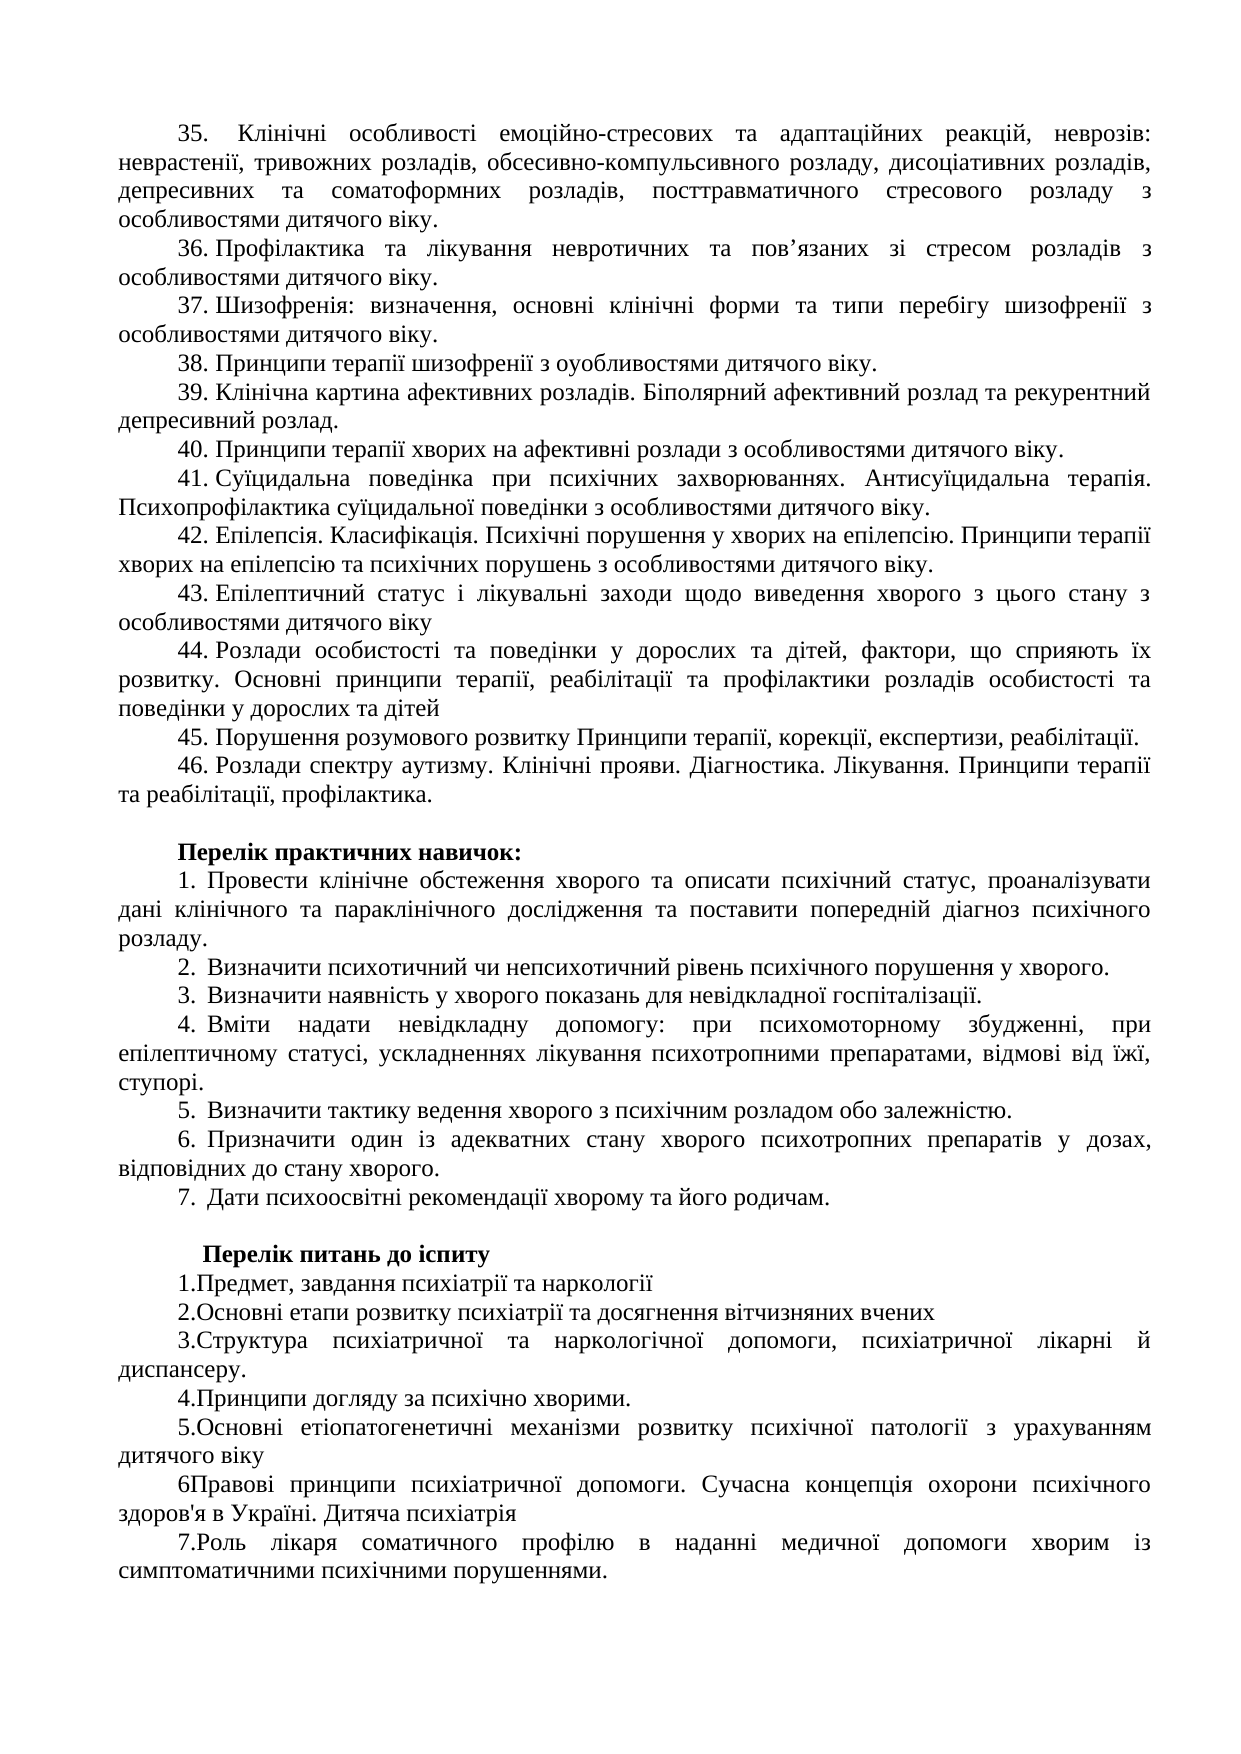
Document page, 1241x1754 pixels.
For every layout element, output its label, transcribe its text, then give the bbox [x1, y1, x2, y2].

list Шизофренія: визначення, основні клінічні форми та типи перебігу шизофренії з особливостями дитячого віку. [118, 291, 1152, 348]
list Клінічні особливості емоційно-стресових та адаптаційних реакцій, неврозів: неврастенії, тривожних розладів, обсесивно-компульсивного розладу, дисоціативних розладів, депресивних та соматоформних розладів, посттравматичного стресового розладу з особливостями дитячого віку. [118, 118, 1152, 233]
text 4.Принципи догляду за психічно хворими. [118, 1383, 1152, 1412]
text 6Правові принципи психіатричної допомоги. Сучасна концепція охорони психічного здоров'я в Україні. Дитяча психіатрія [118, 1469, 1152, 1527]
list Принципи терапії хворих на афективні розлади з особливостями дитячого віку. [118, 434, 1152, 463]
list Визначити психотичний чи непсихотичний рівень психічного порушення у хворого. [118, 952, 1152, 981]
text 2.Основні етапи розвитку психіатрії та досягнення вітчизняних вчених [118, 1297, 1152, 1326]
list Призначити один із адекватних стану хворого психотропних препаратів у дозах, відповідних до стану хворого. [118, 1124, 1152, 1182]
list Дати психоосвітні рекомендації хворому та його родичам. [118, 1182, 1152, 1211]
text Перелік практичних навичок: [118, 837, 1152, 866]
list Визначити наявність у хворого показань для невідкладної госпіталізації. [118, 981, 1152, 1009]
list Розлади спектру аутизму. Клінічні прояви. Діагностика. Лікування. Принципи терапії та реабілітації, профілактика. [118, 751, 1152, 808]
list Вміти надати невідкладну допомогу: при психомоторному збудженні, при епілептичному статусі, ускладненнях лікування психотропними препаратами, відмові від їжї, ступорі. [118, 1009, 1152, 1096]
text 1.Предмет, завдання психіатрії та наркології [118, 1268, 1152, 1297]
text 7.Роль лікаря соматичного профілю в наданні медичної допомоги хворим із симптоматичними психічними порушеннями. [118, 1527, 1152, 1584]
list Визначити тактику ведення хворого з психічним розладом обо залежністю. [118, 1096, 1152, 1124]
list Провести клінічне обстеження хворого та описати психічний статус, проаналізувати дані клінічного та параклінічного дослідження та поставити попередній діагноз психічного розладу. [118, 866, 1152, 952]
list Епілепсія. Класифікація. Психічні порушення у хворих на епілепсію. Принципи терапії хворих на епілепсію та психічних порушень з особливостями дитячого віку. [118, 521, 1152, 578]
text Перелік питань до іспиту [118, 1239, 1152, 1268]
list Принципи терапії шизофренії з оуобливостями дитячого віку. [118, 348, 1152, 377]
list Клінічна картина афективних розладів. Біполярний афективний розлад та рекурентний депресивний розлад. [118, 377, 1152, 434]
text 3.Структура психіатричної та наркологічної допомоги, психіатричної лікарні й диспансеру. [118, 1326, 1152, 1383]
list Епілептичний статус i лікувальні заходи щодо виведення хворого з цього стану з особливостями дитячого віку [118, 578, 1152, 636]
text 5.Основні етіопатогенетичні механізми розвитку психічної патології з урахуванням дитячого віку [118, 1412, 1152, 1469]
list Суїцидальна поведінка при психічних захворюваннях. Антисуїцидальна терапія. Психопрофілактика суїцидальної поведінки з особливостями дитячого віку. [118, 463, 1152, 521]
list Порушення розумового розвитку Принципи терапії, корекції, експертизи, реабілітації. [118, 722, 1152, 751]
list Профілактика та лікування невротичних та пов’язаних зі стресом розладів з особливостями дитячого віку. [118, 233, 1152, 291]
list Розлади особистості та поведінки у дорослих та дітей, фактори, що сприяють їх розвитку. Основні принципи терапії, реабілітації та профілактики розладів особистості та поведінки у дорослих та дітей [118, 636, 1152, 722]
